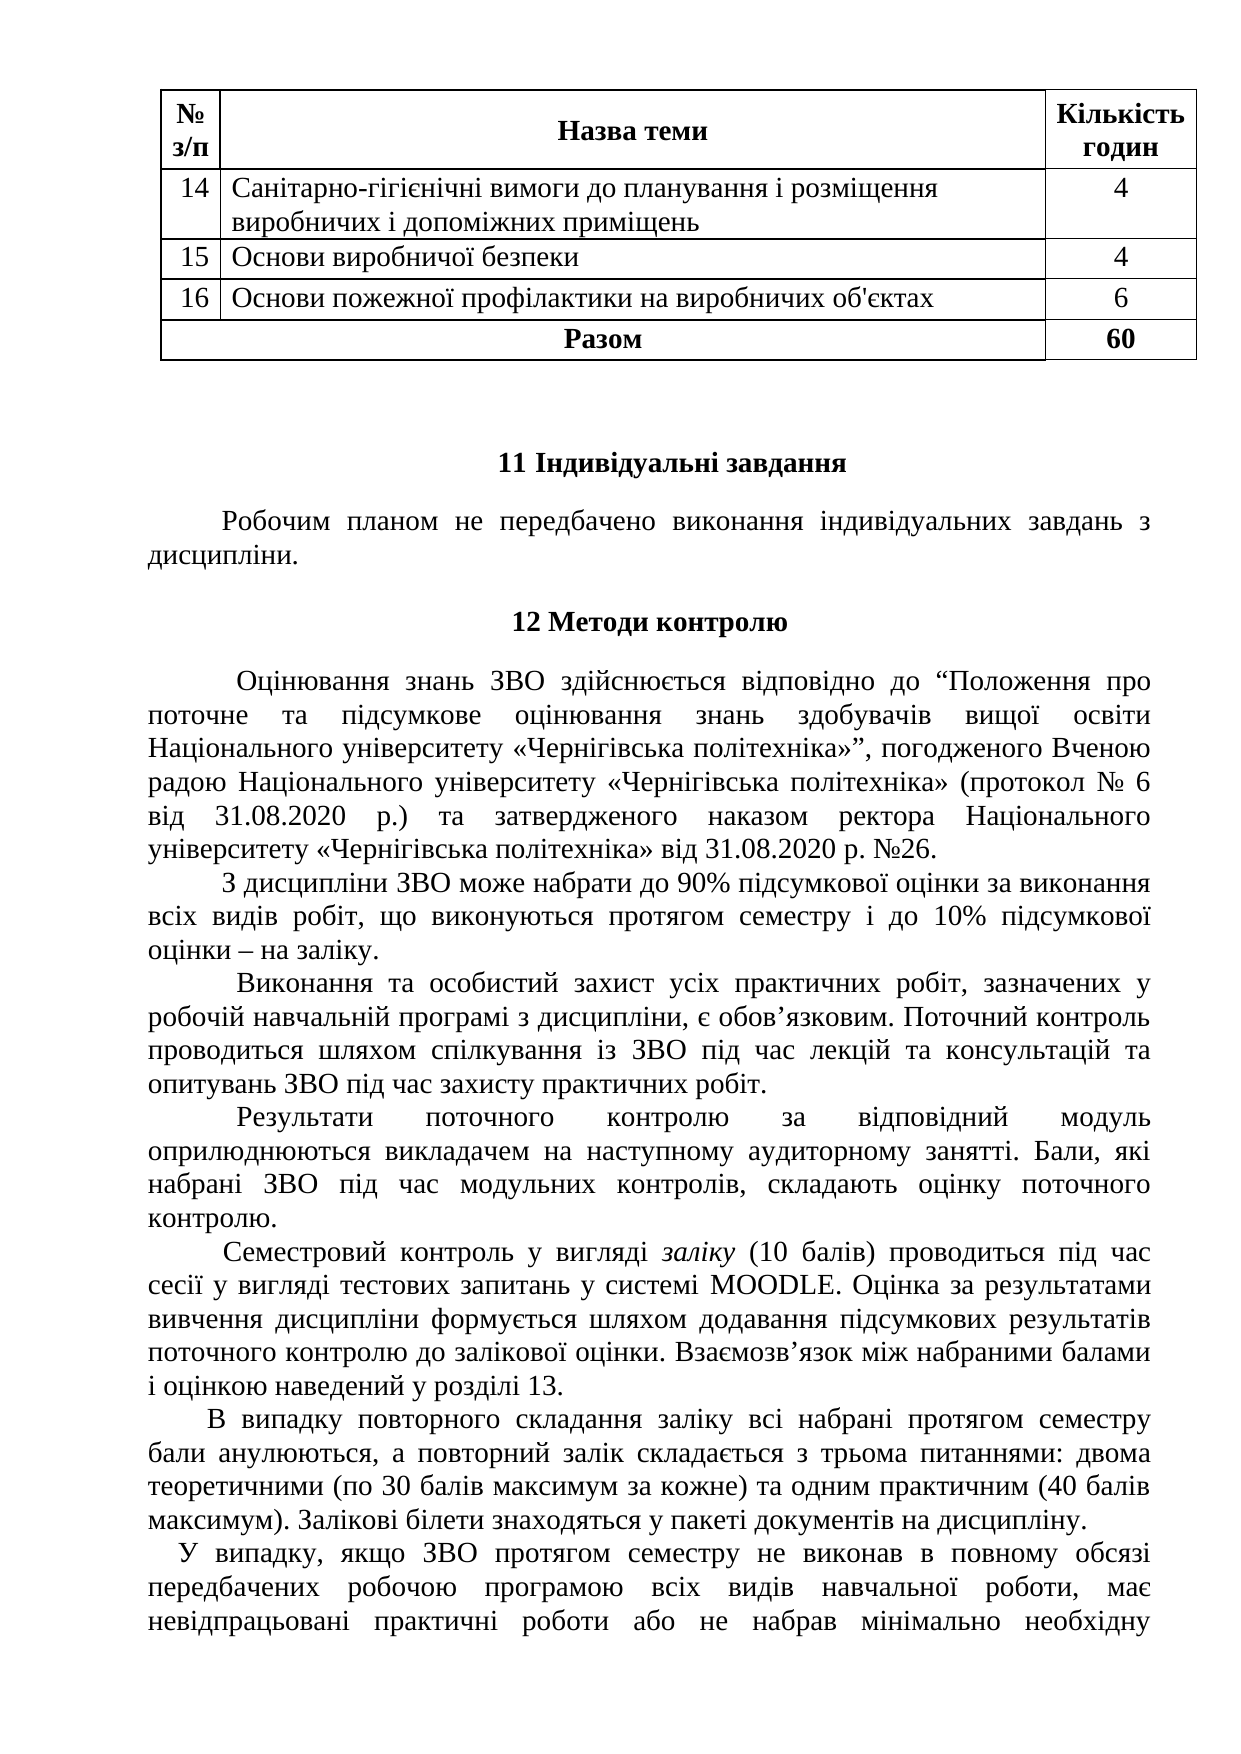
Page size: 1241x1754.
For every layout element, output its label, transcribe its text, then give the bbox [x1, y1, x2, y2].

table_cell Санітарно-гігієнічні вимоги до планування і розміщення виробничих і допоміжних приміщень [221, 170, 1045, 237]
text З дисципліни ЗВО може набрати до 90% підсумкової оцінки за виконання всіх видів робіт, що виконуються протягом семестру і до 10% підсумкової оцінки – на заліку. [148, 865, 1152, 965]
table_cell 16 [162, 280, 220, 319]
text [148, 1536, 1152, 1636]
text Виконання та особистий захист усіх практичних робіт, зазначених у робочій навчальній програмі з дисципліни, є обов’язковим. Поточний контроль проводиться шляхом спілкування із ЗВО під час лекцій та консультацій та опитувань ЗВО під час захисту практичних робіт. [148, 965, 1152, 1099]
table_cell 14 [162, 170, 220, 237]
text Результати поточного контролю за відповідний модуль оприлюднюються викладачем на наступному аудиторному занятті. Бали, які набрані ЗВО під час модульних контролів, складають оцінку поточного контролю. [148, 1099, 1152, 1234]
table_cell 6 [1046, 279, 1196, 319]
subtitle Індивідуальні завдання [193, 445, 1152, 478]
text Оцінювання знань ЗВО здійснюється відповідно до “Положення про поточне та підсумкове оцінювання знань здобувачів вищої освіти Національного університету «Чернігівська політехніка»”, погодженого Вченою радою Національного університету «Чернігівська політехніка» (протокол № 6 від 31.08.2020 р.) та затвердженого наказом ректора Національного університету «Чернігівська політехніка» від 31.08.2020 р. №26. [148, 663, 1152, 865]
table_cell Разом [162, 321, 1045, 359]
table_header Кількість годин [1046, 90, 1196, 168]
table_cell 60 [1046, 320, 1196, 359]
text 12 Методи контролю [148, 604, 1152, 638]
table_header № з/п [162, 91, 219, 168]
table_cell Основи пожежної профілактики на виробничих об'єктах [221, 280, 1045, 319]
table_cell 15 [162, 240, 220, 278]
text В випадку повторного складання заліку всі набрані протягом семестру бали анулюються, а повторний залік складається з трьома питаннями: двома теоретичними (по 30 балів максимум за кожне) та одним практичним (40 балів максимум). Залікові білети знаходяться у пакеті документів на дисципліну. [148, 1401, 1152, 1536]
text Робочим планом не передбачено виконання індивідуальних завдань з дисципліни. [148, 503, 1152, 571]
table_cell 4 [1046, 169, 1196, 237]
table_cell Основи виробничої безпеки [221, 240, 1045, 278]
text Семестровий контроль у вигляді заліку (10 балів) проводиться під час сесії у вигляді тестових запитань у системі MOODLE. Оцінка за результатами вивчення дисципліни формується шляхом додавання підсумкових результатів поточного контролю до залікової оцінки. Взаємозв’язок між набраними балами і оцінкою наведений у розділі 13. [148, 1234, 1152, 1401]
table_header Назва теми [221, 91, 1045, 168]
table_cell 4 [1046, 239, 1196, 278]
